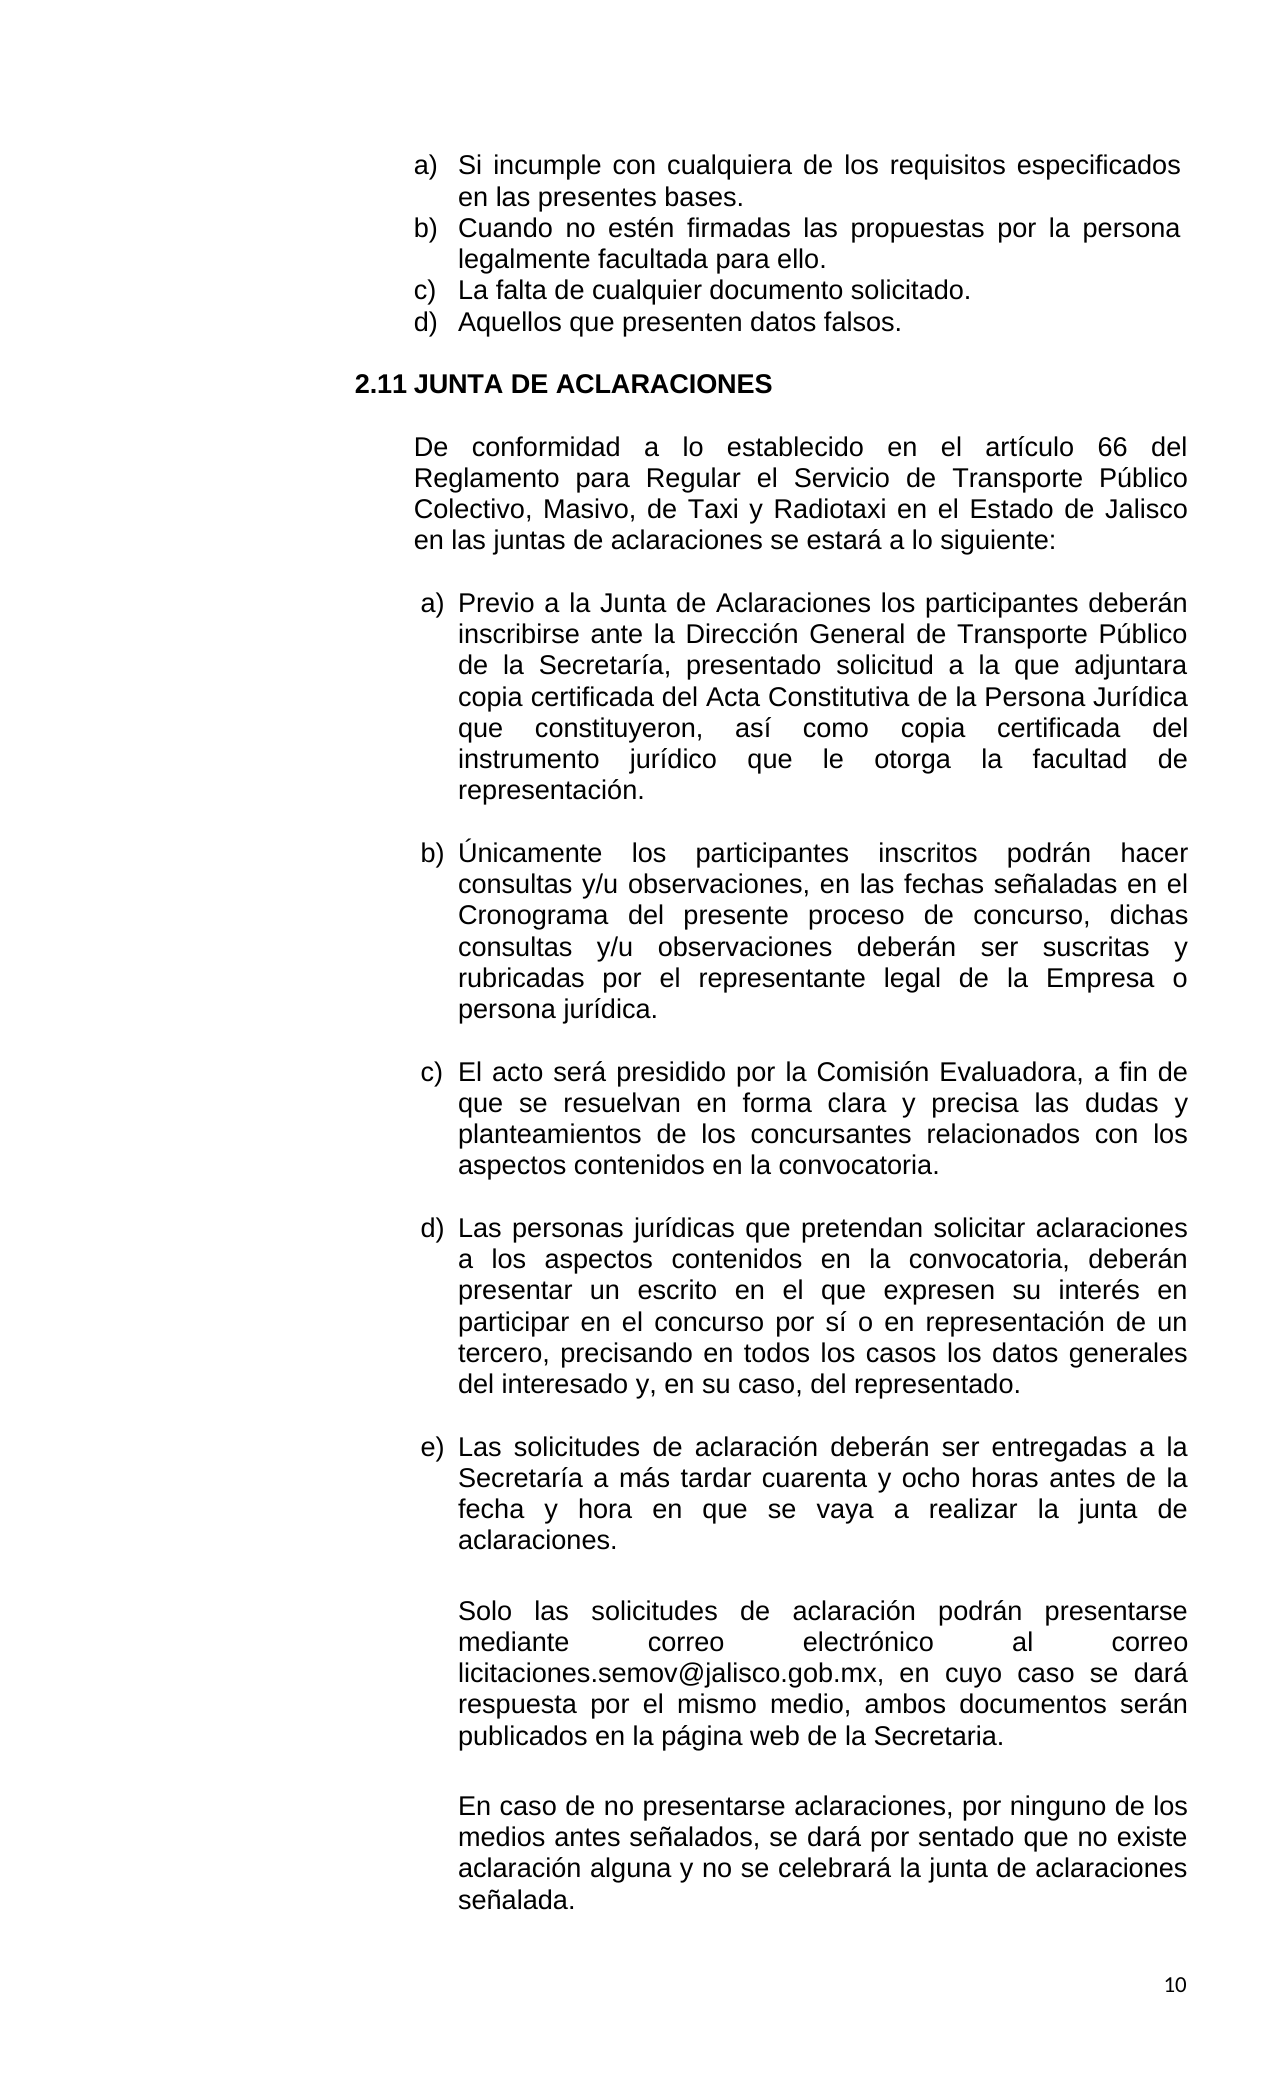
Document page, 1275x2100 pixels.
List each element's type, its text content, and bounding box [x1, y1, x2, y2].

text De conformidad a lo establecido en el artículo 66 del Reglamento para Regular el Servicio de Transporte Público Colectivo, Masivo, de Taxi y Radiotaxi en el Estado de Jalisco en las juntas de aclaraciones se estará a lo siguiente: [413, 431, 1188, 556]
list Previo a la Junta de Aclaraciones los participantes deberán inscribirse ante la Dirección General de Transporte Público de la Secretaría, presentado solicitud a la que adjuntara copia certificada del Acta Constitutiva de la Persona Jurídica que constituyeron, así como copia certificada del instrumento jurídico que le otorga la facultad de representación. [420, 587, 1188, 806]
list Solo las solicitudes de aclaración podrán presentarse mediante correo electrónico al correo licitaciones.semov@jalisco.gob.mx, en cuyo caso se dará respuesta por el mismo medio, ambos documentos serán publicados en la página web de la Secretaria. [458, 1595, 1188, 1751]
list Las personas jurídicas que pretendan solicitar aclaraciones a los aspectos contenidos en la convocatoria, deberán presentar un escrito en el que expresen su interés en participar en el concurso por sí o en representación de un tercero, precisando en todos los casos los datos generales del interesado y, en su caso, del representado. [420, 1212, 1188, 1399]
list En caso de no presentarse aclaraciones, por ninguno de los medios antes señalados, se dará por sentado que no existe aclaración alguna y no se celebrará la junta de aclaraciones señalada. [458, 1790, 1188, 1915]
list JUNTA DE ACLARACIONES [354, 368, 1188, 399]
list Las solicitudes de aclaración deberán ser entregadas a la Secretaría a más tardar cuarenta y ocho horas antes de la fecha y hora en que se vaya a realizar la junta de aclaraciones. [420, 1431, 1188, 1556]
list Cuando no estén firmadas las propuestas por la persona legalmente facultada para ello. [413, 212, 1181, 274]
list El acto será presidido por la Comisión Evaluadora, a fin de que se resuelvan en forma clara y precisa las dudas y planteamientos de los concursantes relacionados con los aspectos contenidos en la convocatoria. [420, 1056, 1188, 1181]
list Aquellos que presenten datos falsos. [413, 306, 1181, 337]
list La falta de cualquier documento solicitado. [413, 274, 1181, 306]
list Si incumple con cualquiera de los requisitos especificados en las presentes bases. [413, 149, 1181, 212]
list Únicamente los participantes inscritos podrán hacer consultas y/u observaciones, en las fechas señaladas en el Cronograma del presente proceso de concurso, dichas consultas y/u observaciones deberán ser suscritas y rubricadas por el representante legal de la Empresa o persona jurídica. [420, 837, 1188, 1024]
